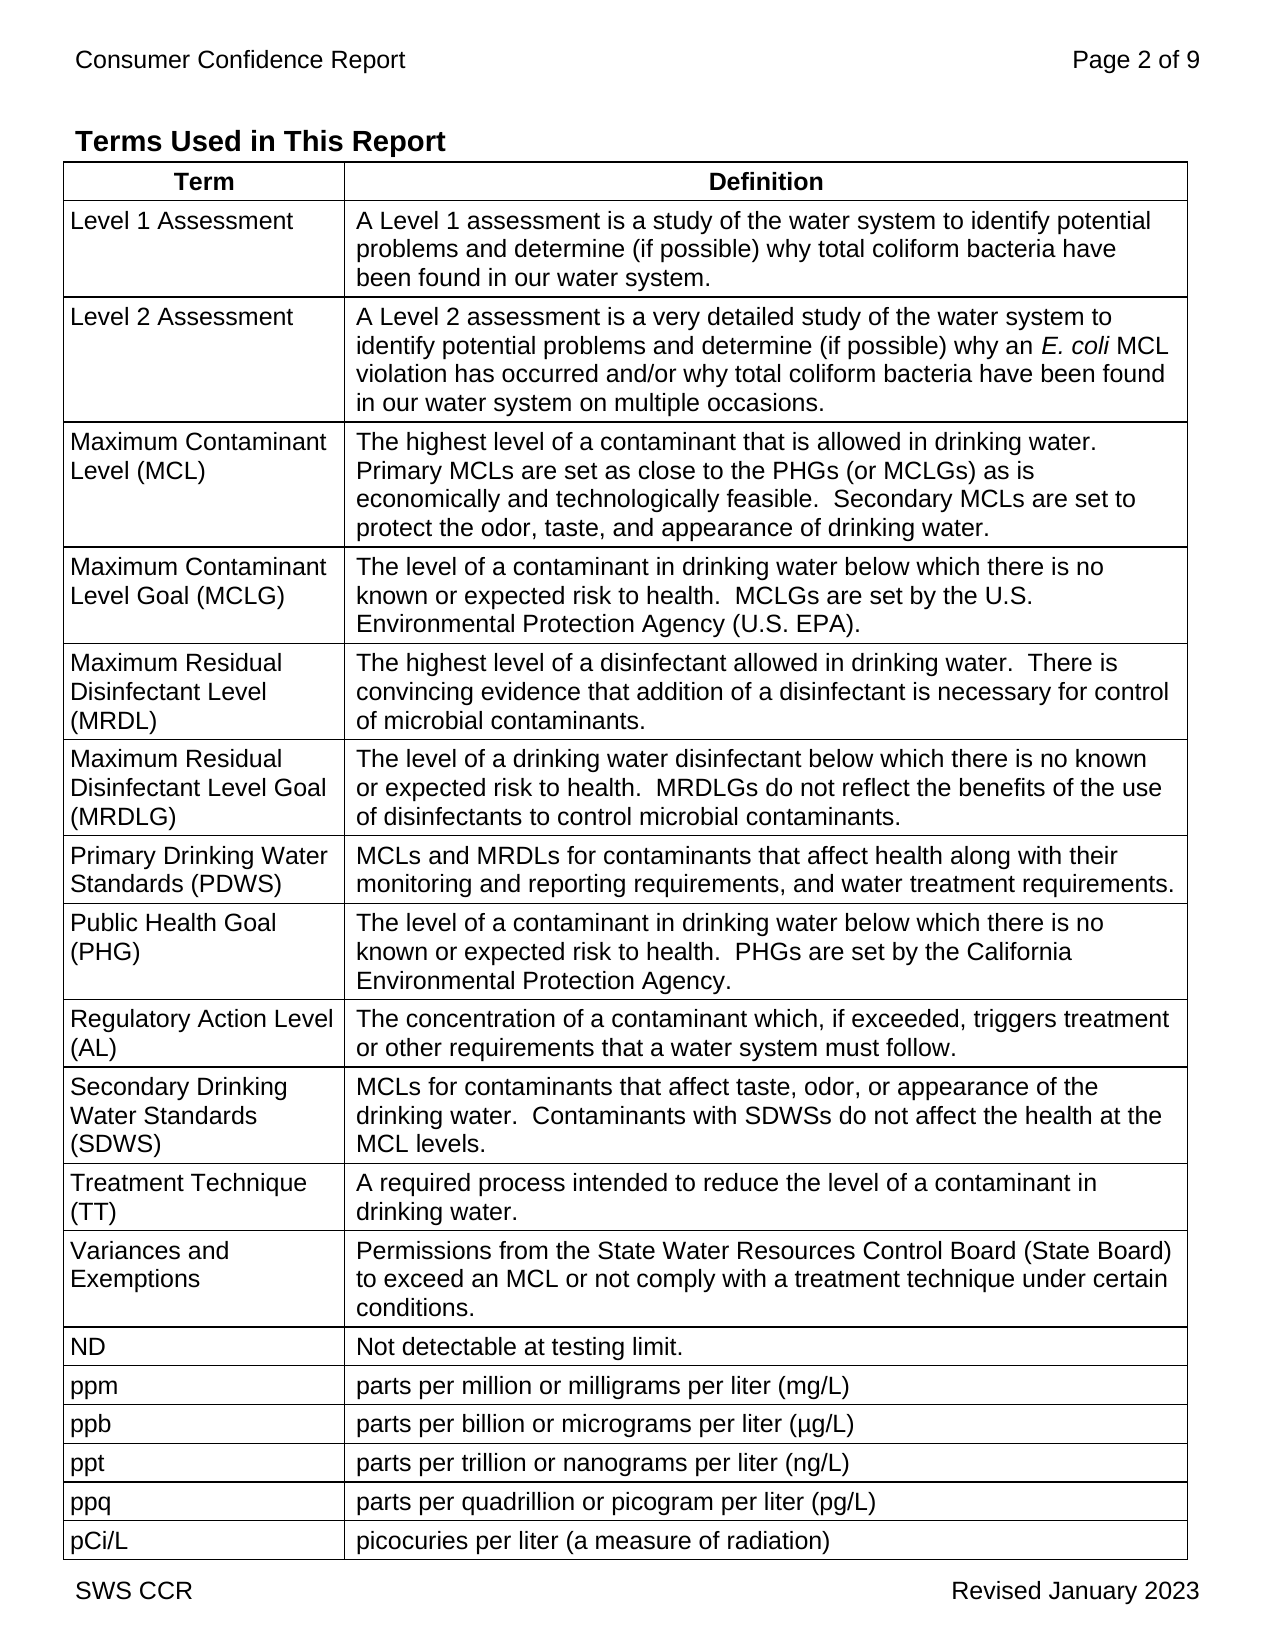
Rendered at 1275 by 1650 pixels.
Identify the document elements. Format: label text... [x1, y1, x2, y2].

table_cell Maximum Contaminant Level (MCL) [64, 423, 344, 546]
table_cell The highest level of a disinfectant allowed in drinking water. There is convincing evidence that addition of a disinfectant is necessary for control of microbial contaminants. [345, 644, 1187, 739]
subtitle Terms Used in This Report [75, 124, 1200, 157]
table_cell A required process intended to reduce the level of a contaminant in drinking water. [345, 1164, 1187, 1230]
table_cell The level of a contaminant in drinking water below which there is no known or expected risk to health. PHGs are set by the California Environmental Protection Agency. [345, 904, 1187, 999]
table_cell Public Health Goal (PHG) [64, 904, 344, 999]
table_cell The level of a contaminant in drinking water below which there is no known or expected risk to health. MCLGs are set by the U.S. Environmental Protection Agency (U.S. EPA). [345, 548, 1187, 643]
table_cell Primary Drinking Water Standards (PDWS) [64, 836, 344, 903]
table_cell ppq [64, 1483, 344, 1520]
table_header Definition [345, 163, 1187, 200]
table_cell Level 1 Assessment [64, 201, 344, 296]
table_cell MCLs for contaminants that affect taste, odor, or appearance of the drinking water. Contaminants with SDWSs do not affect the health at the MCL levels. [345, 1068, 1187, 1163]
table_cell The level of a drinking water disinfectant below which there is no known or expected risk to health. MRDLGs do not reflect the benefits of the use of disinfectants to control microbial contaminants. [345, 740, 1187, 835]
table_cell ppm [64, 1366, 344, 1404]
table_cell Variances and Exemptions [64, 1231, 344, 1326]
table_cell Maximum Residual Disinfectant Level (MRDL) [64, 644, 344, 739]
table_cell parts per quadrillion or picogram per liter (pg/L) [345, 1483, 1187, 1520]
table_header Term [64, 163, 344, 200]
table_cell Regulatory Action Level (AL) [64, 1000, 344, 1066]
table_cell ppb [64, 1405, 344, 1443]
table_cell ppt [64, 1444, 344, 1481]
table_cell parts per billion or micrograms per liter (µg/L) [345, 1405, 1187, 1443]
table_cell The highest level of a contaminant that is allowed in drinking water. Primary MCLs are set as close to the PHGs (or MCLGs) as is economically and technologically feasible. Secondary MCLs are set to protect the odor, taste, and appearance of drinking water. [345, 423, 1187, 546]
table_cell pCi/L [64, 1521, 344, 1559]
table_cell A Level 2 assessment is a very detailed study of the water system to identify potential problems and determine (if possible) why an E. coli MCL violation has occurred and/or why total coliform bacteria have been found in our water system on multiple occasions. [345, 298, 1187, 421]
table_cell parts per million or milligrams per liter (mg/L) [345, 1366, 1187, 1404]
table_cell Treatment Technique (TT) [64, 1164, 344, 1230]
table_cell The concentration of a contaminant which, if exceeded, triggers treatment or other requirements that a water system must follow. [345, 1000, 1187, 1066]
table_cell parts per trillion or nanograms per liter (ng/L) [345, 1444, 1187, 1481]
table_cell ND [64, 1328, 344, 1365]
table_cell MCLs and MRDLs for contaminants that affect health along with their monitoring and reporting requirements, and water treatment requirements. [345, 836, 1187, 903]
table_cell Permissions from the State Water Resources Control Board (State Board) to exceed an MCL or not comply with a treatment technique under certain conditions. [345, 1231, 1187, 1326]
table_cell Level 2 Assessment [64, 298, 344, 421]
table_cell Maximum Residual Disinfectant Level Goal (MRDLG) [64, 740, 344, 835]
table_cell Maximum Contaminant Level Goal (MCLG) [64, 548, 344, 643]
table_cell Not detectable at testing limit. [345, 1328, 1187, 1365]
table_cell Secondary Drinking Water Standards (SDWS) [64, 1068, 344, 1163]
table_cell picocuries per liter (a measure of radiation) [345, 1521, 1187, 1559]
table_cell A Level 1 assessment is a study of the water system to identify potential problems and determine (if possible) why total coliform bacteria have been found in our water system. [345, 201, 1187, 296]
